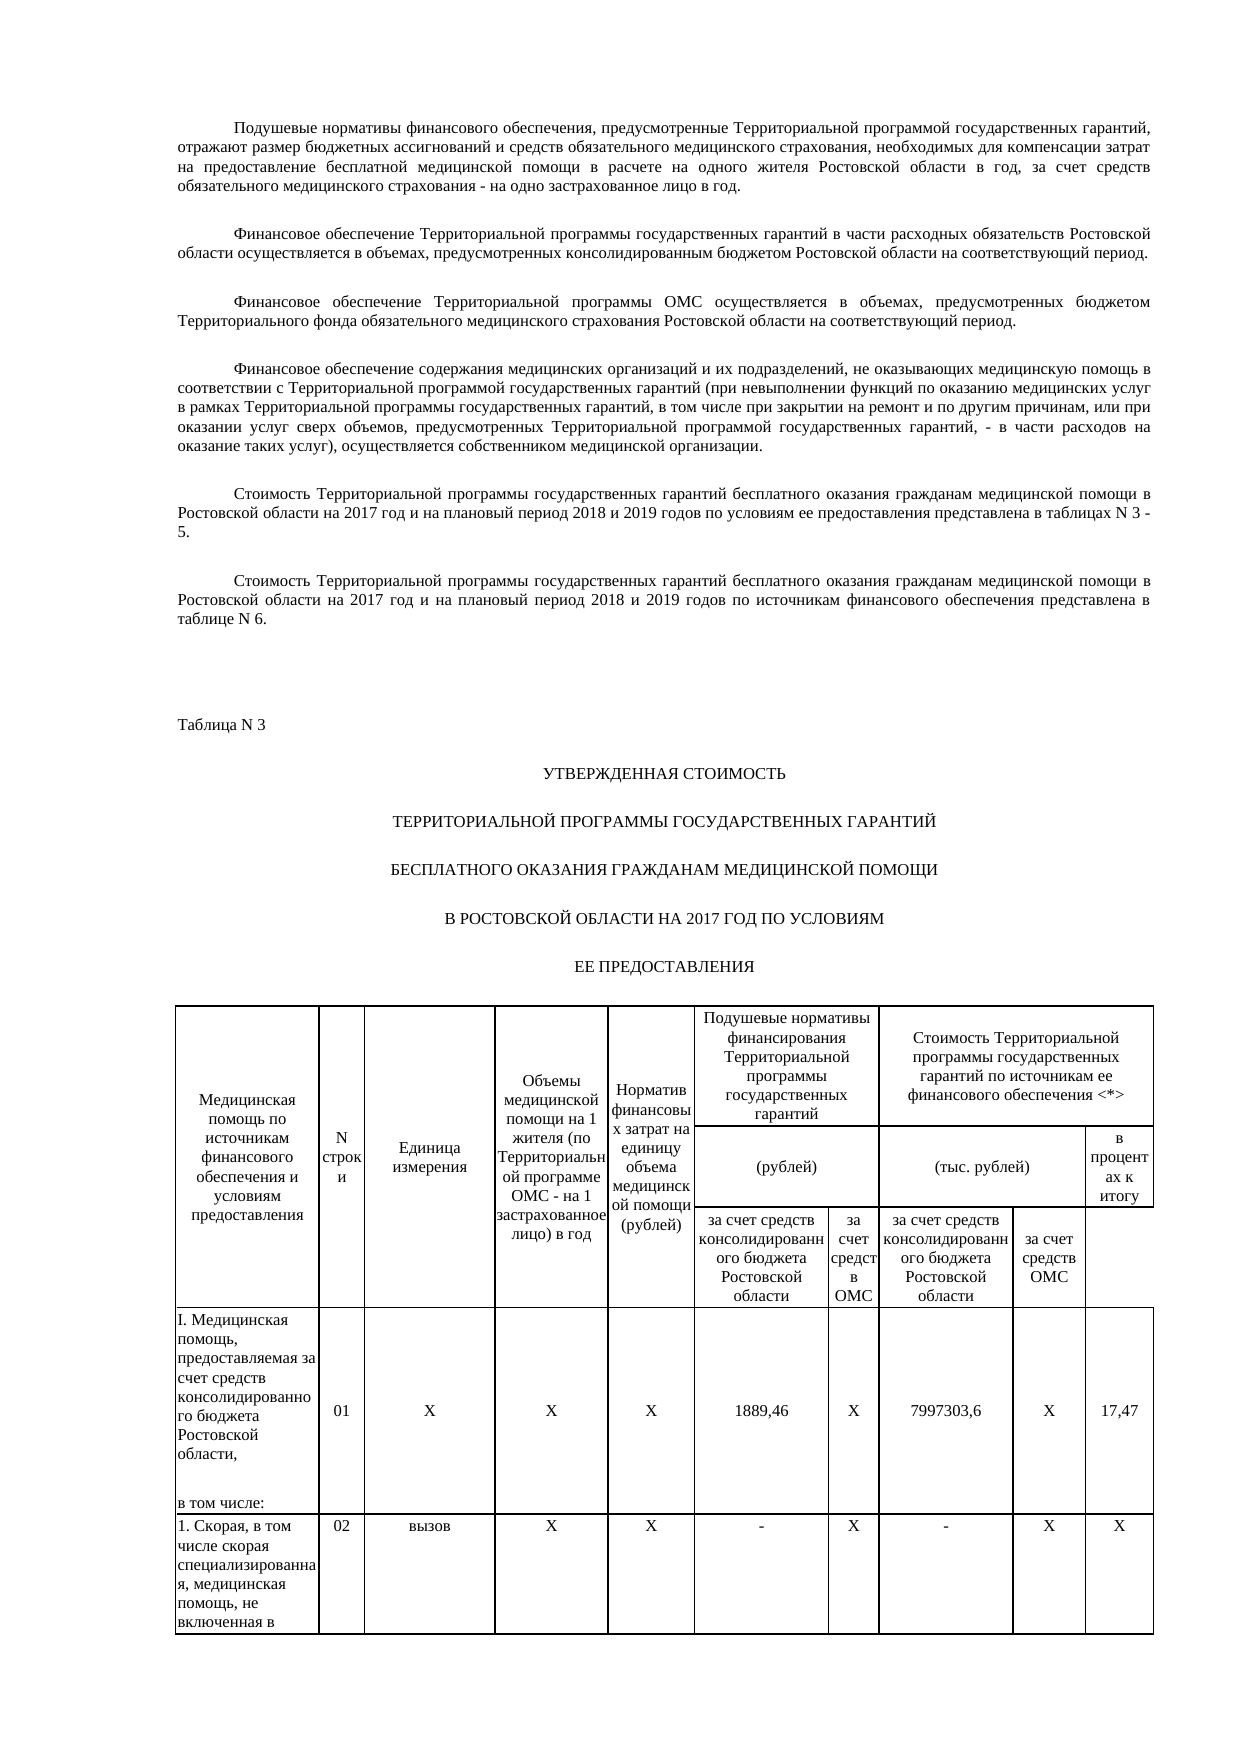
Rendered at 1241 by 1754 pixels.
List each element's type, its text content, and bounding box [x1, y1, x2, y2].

table_cell Х [365, 1308, 494, 1513]
table_cell 02 [320, 1515, 364, 1633]
table_cell 7997303,6 [880, 1308, 1012, 1513]
table_cell за счет средств консолидированного бюджета Ростовской области [695, 1208, 828, 1307]
table_cell (тыс. рублей) [880, 1127, 1085, 1206]
text ЕЕ ПРЕДОСТАВЛЕНИЯ [177, 957, 1152, 976]
table_header Подушевые нормативы финансирования Территориальной программы государственных гарантий [695, 1007, 878, 1125]
table_cell X [1014, 1515, 1085, 1633]
table_cell вызов [365, 1515, 494, 1633]
table_cell за счет средств консолидированного бюджета Ростовской области [880, 1208, 1012, 1307]
table_cell за счет средств ОМС [1014, 1208, 1085, 1307]
text УТВЕРЖДЕННАЯ СТОИМОСТЬ [177, 763, 1152, 783]
table_cell - [695, 1515, 828, 1633]
text ТЕРРИТОРИАЛЬНОЙ ПРОГРАММЫ ГОСУДАРСТВЕННЫХ ГАРАНТИЙ [177, 812, 1152, 831]
table_cell 1889,46 [695, 1308, 828, 1513]
table_cell X [496, 1308, 607, 1513]
text Стоимость Территориальной программы государственных гарантий бесплатного оказания гражданам медицинской помощи в Ростовской области на 2017 год и на плановый период 2018 и 2019 годов по источникам финансового обеспечения представлена в таблице N 6. [177, 571, 1152, 628]
table_cell (рублей) [695, 1127, 878, 1206]
text Финансовое обеспечение Территориальной программы ОМС осуществляется в объемах, предусмотренных бюджетом Территориального фонда обязательного медицинского страхования Ростовской области на соответствующий период. [177, 291, 1152, 330]
table_cell за счет средств ОМС [829, 1208, 878, 1307]
table_header N строки [320, 1007, 364, 1307]
table_header Медицинская помощь по источникам финансового обеспечения и условиям предоставления [176, 1007, 318, 1307]
table_cell I. Медицинская помощь, предоставляемая за счет средств консолидированного бюджета Ростовской области, в том числе: [176, 1308, 318, 1513]
text Таблица N 3 [177, 715, 1152, 734]
table_cell X [1086, 1515, 1153, 1633]
table_header Норматив финансовых затрат на единицу объема медицинской помощи (рублей) [609, 1007, 694, 1307]
table_cell [1086, 1208, 1153, 1307]
table_cell 17,47 [1086, 1308, 1153, 1513]
text БЕСПЛАТНОГО ОКАЗАНИЯ ГРАЖДАНАМ МЕДИЦИНСКОЙ ПОМОЩИ [177, 860, 1152, 879]
table_cell в процентах к итогу [1086, 1127, 1153, 1206]
table_cell X [829, 1515, 878, 1633]
table_cell X [829, 1308, 878, 1513]
table_header Стоимость Территориальной программы государственных гарантий по источникам ее финансового обеспечения <*> [880, 1007, 1153, 1125]
table_cell X [609, 1308, 694, 1513]
text Финансовое обеспечение содержания медицинских организаций и их подразделений, не оказывающих медицинскую помощь в соответствии с Территориальной программой государственных гарантий (при невыполнении функций по оказанию медицинских услуг в рамках Территориальной программы государственных гарантий, в том числе при закрытии на ремонт и по другим причинам, или при оказании услуг сверх объемов, предусмотренных Территориальной программой государственных гарантий, - в части расходов на оказание таких услуг), осуществляется собственником медицинской организации. [177, 359, 1152, 455]
text Подушевые нормативы финансового обеспечения, предусмотренные Территориальной программой государственных гарантий, отражают размер бюджетных ассигнований и средств обязательного медицинского страхования, необходимых для компенсации затрат на предоставление бесплатной медицинской помощи в расчете на одного жителя Ростовской области в год, за счет средств обязательного медицинского страхования - на одно застрахованное лицо в год. [177, 118, 1152, 195]
table_cell - [880, 1515, 1012, 1633]
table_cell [176, 1514, 318, 1633]
table_cell 01 [320, 1308, 364, 1513]
table_cell X [1014, 1308, 1085, 1513]
table_cell X [496, 1515, 607, 1633]
text Финансовое обеспечение Территориальной программы государственных гарантий в части расходных обязательств Ростовской области осуществляется в объемах, предусмотренных консолидированным бюджетом Ростовской области на соответствующий период. [177, 224, 1152, 262]
text В РОСТОВСКОЙ ОБЛАСТИ НА 2017 ГОД ПО УСЛОВИЯМ [177, 908, 1152, 928]
table_header Объемы медицинской помощи на 1 жителя (по Территориальной программе ОМС - на 1 застрахованное лицо) в год [496, 1007, 607, 1307]
table_header Единица измерения [365, 1007, 494, 1307]
text Стоимость Территориальной программы государственных гарантий бесплатного оказания гражданам медицинской помощи в Ростовской области на 2017 год и на плановый период 2018 и 2019 годов по условиям ее предоставления представлена в таблицах N 3 - 5. [177, 484, 1152, 541]
table_cell X [609, 1515, 694, 1633]
